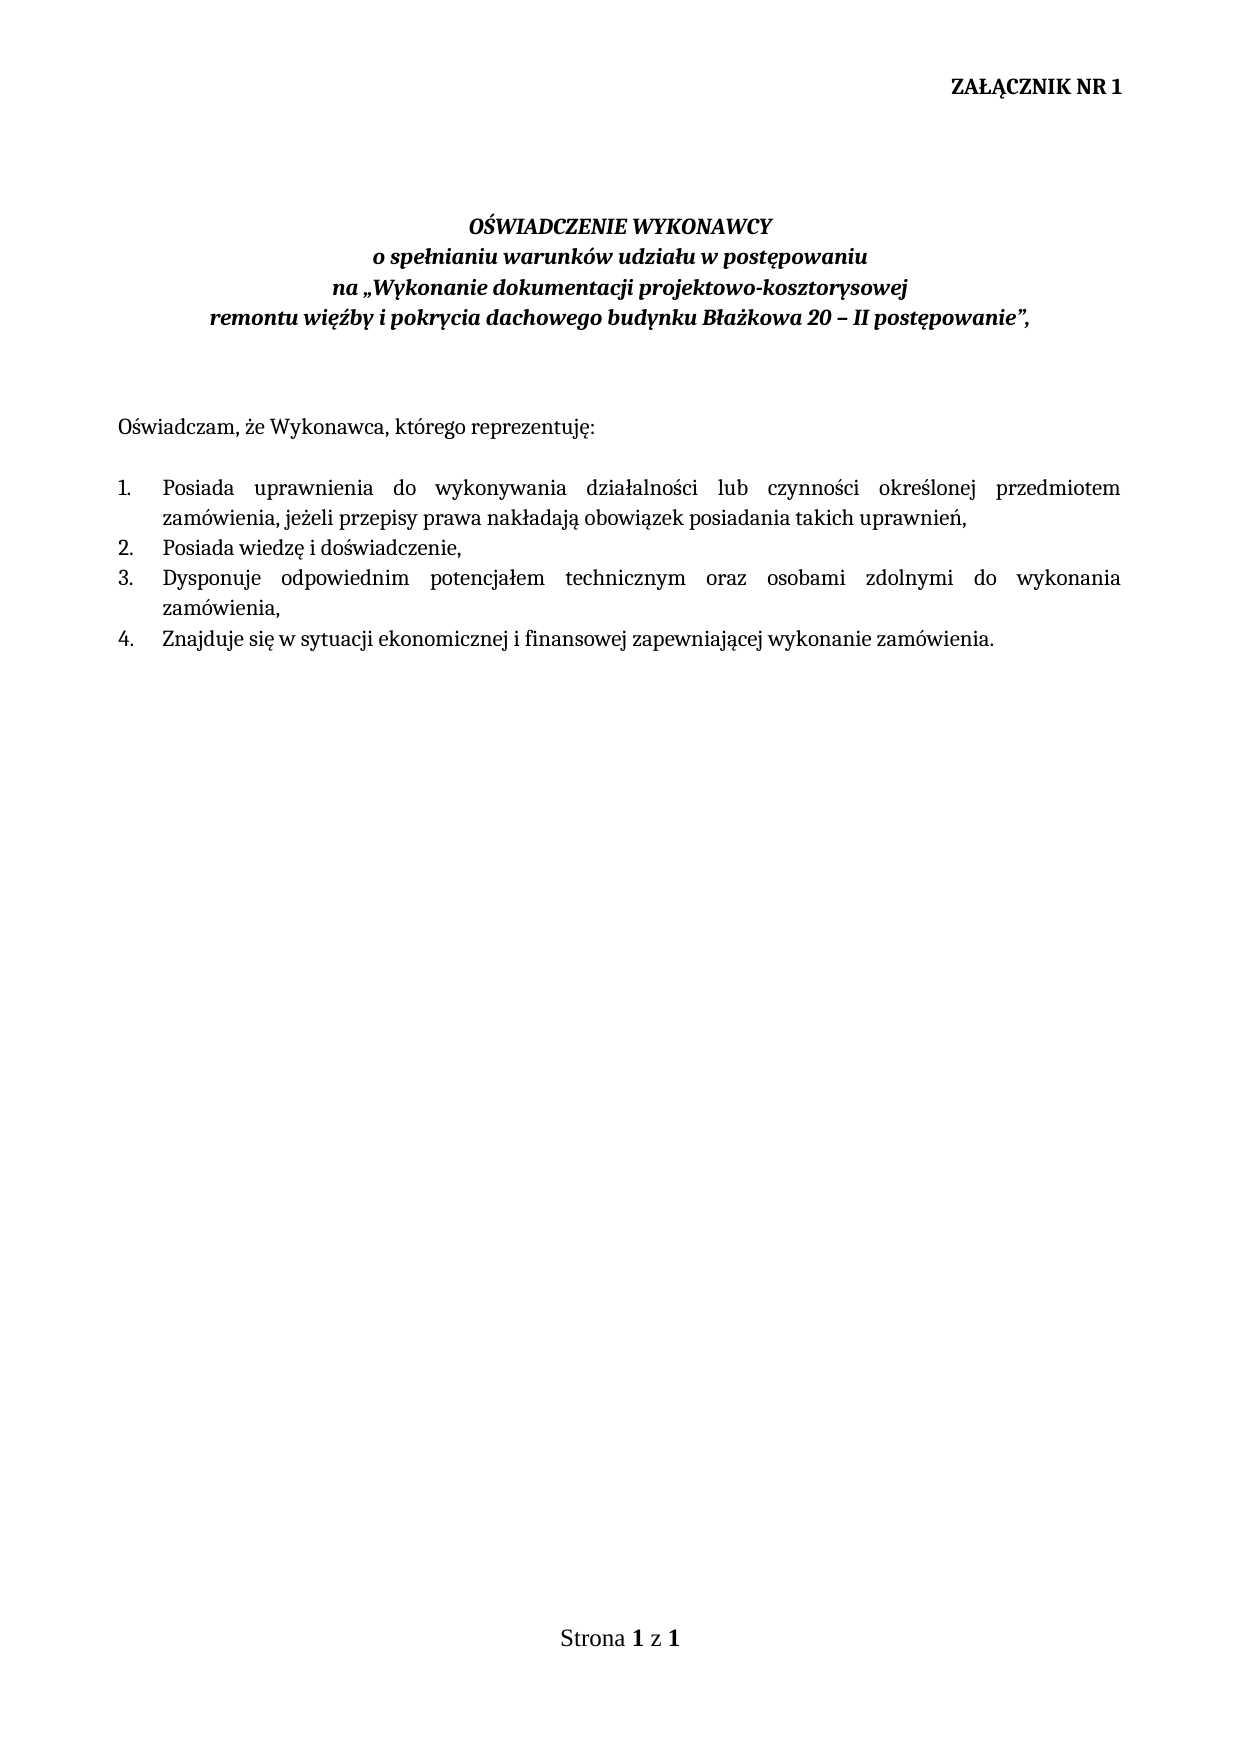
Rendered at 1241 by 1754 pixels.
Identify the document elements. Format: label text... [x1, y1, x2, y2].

text OŚWIADCZENIE WYKONAWCY [118, 214, 1122, 240]
list Posiada uprawnienia do wykonywania działalności lub czynności określonej przedmiotem zamówienia, jeżeli przepisy prawa nakładają obowiązek posiadania takich uprawnień, [118, 474, 1122, 531]
text remontu więźby i pokrycia dachowego budynku Błażkowa 20 – II postępowanie”, [118, 304, 1122, 331]
text Oświadczam, że Wykonawca, którego reprezentuję: [118, 414, 1122, 440]
list Posiada wiedzę i doświadczenie, [118, 535, 1122, 561]
list Dysponuje odpowiednim potencjałem technicznym oraz osobami zdolnymi do wykonania zamówienia, [118, 565, 1122, 621]
text na „Wykonanie dokumentacji projektowo-kosztorysowej [118, 274, 1122, 301]
list Znajduje się w sytuacji ekonomicznej i finansowej zapewniającej wykonanie zamówienia. [118, 625, 1122, 652]
text o spełnianiu warunków udziału w postępowaniu [118, 244, 1122, 271]
